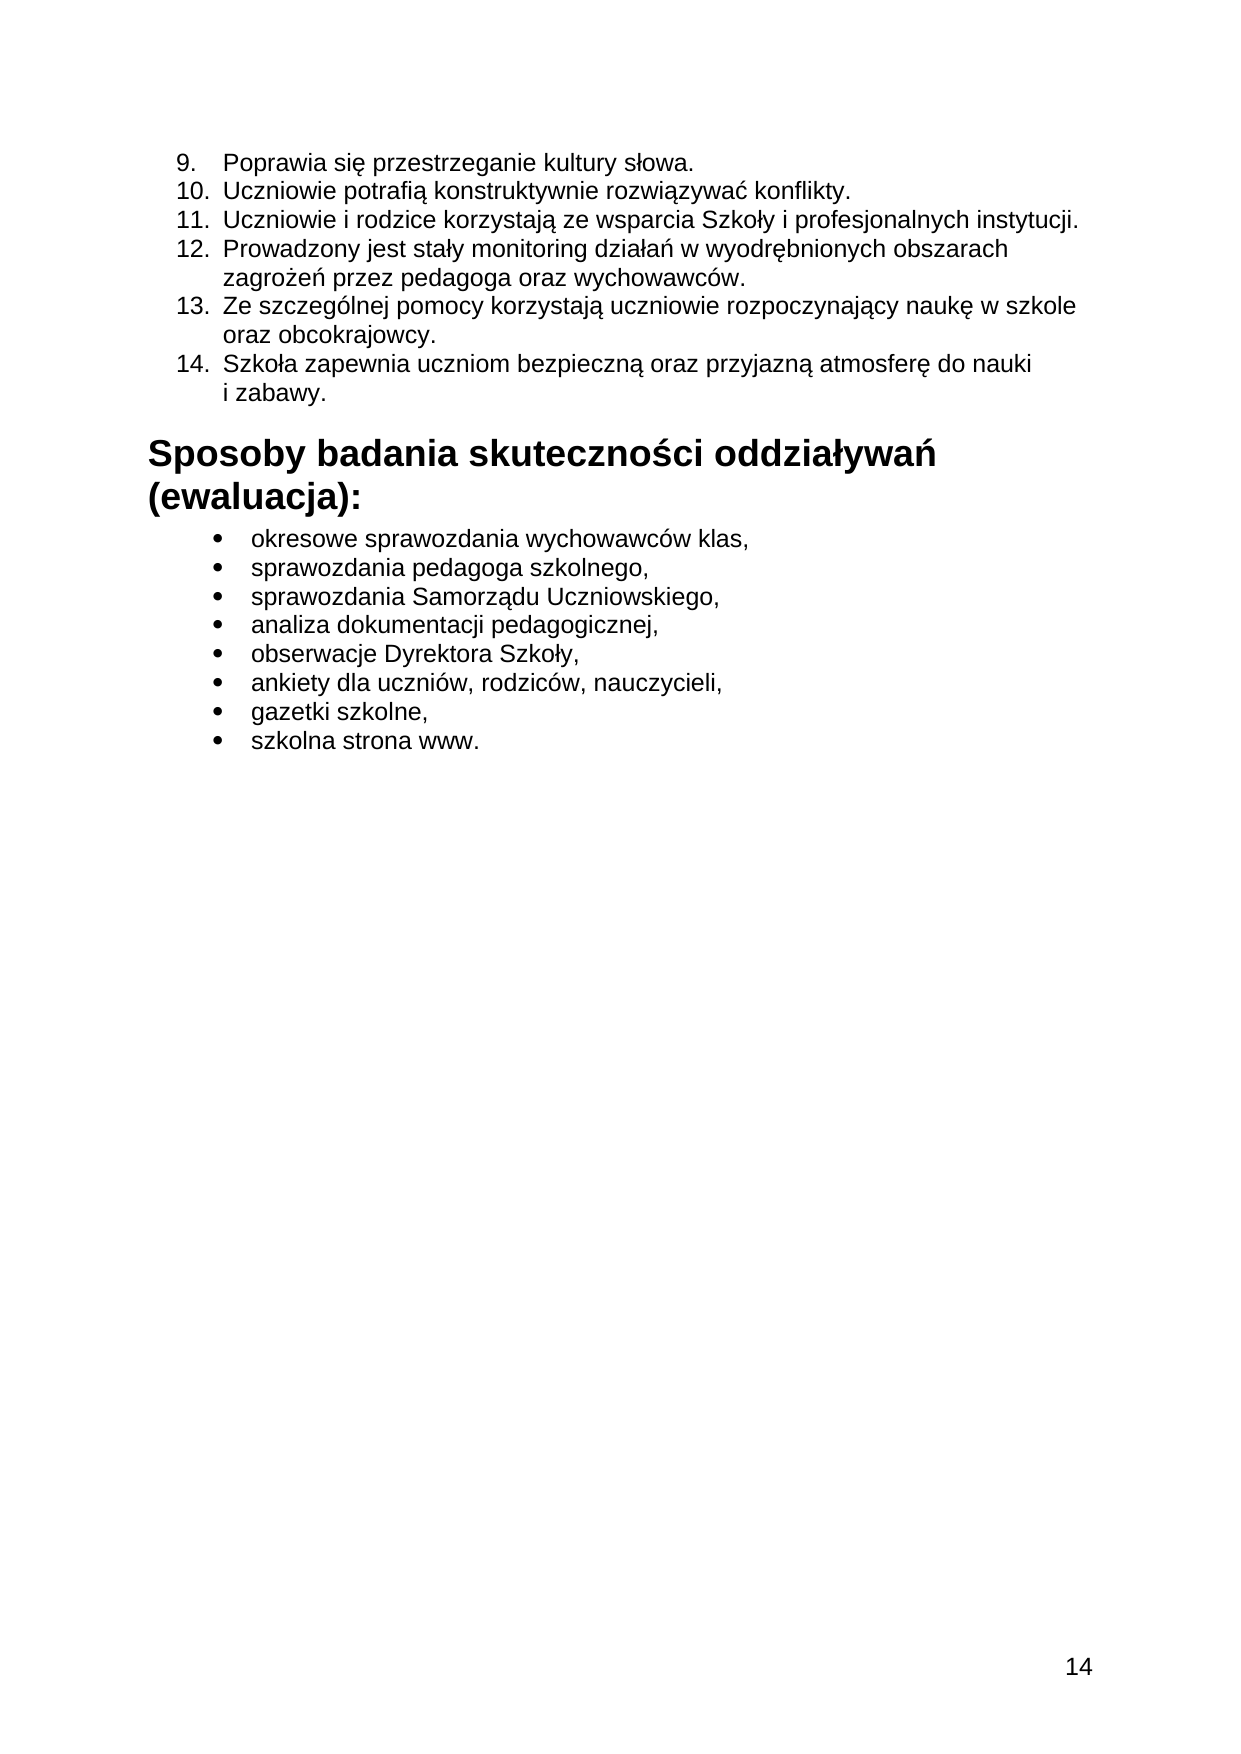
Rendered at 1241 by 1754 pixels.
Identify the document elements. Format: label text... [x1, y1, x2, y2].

list Uczniowie potrafią konstruktywnie rozwiązywać konflikty. [176, 176, 1093, 205]
list Poprawia się przestrzeganie kultury słowa. [176, 148, 1093, 176]
list Prowadzony jest stały monitoring działań w wyodrębnionych obszarach zagrożeń przez pedagoga oraz wychowawców. [176, 234, 1093, 291]
list Ze szczególnej pomocy korzystają uczniowie rozpoczynający naukę w szkole oraz obcokrajowcy. [176, 291, 1093, 349]
list Uczniowie i rodzice korzystają ze wsparcia Szkoły i profesjonalnych instytucji. [176, 205, 1093, 234]
list sprawozdania Samorządu Uczniowskiego, [213, 582, 1093, 610]
subtitle Sposoby badania skuteczności oddziaływań (ewaluacja): [148, 431, 1093, 518]
list szkolna strona www. [213, 726, 1093, 755]
list Szkoła zapewnia uczniom bezpieczną oraz przyjazną atmosferę do nauki i zabawy. [176, 349, 1093, 406]
list sprawozdania pedagoga szkolnego, [213, 553, 1093, 582]
list analiza dokumentacji pedagogicznej, [213, 610, 1093, 639]
list ankiety dla uczniów, rodziców, nauczycieli, [213, 668, 1093, 697]
list gazetki szkolne, [213, 697, 1093, 726]
list okresowe sprawozdania wychowawców klas, [213, 524, 1093, 553]
list obserwacje Dyrektora Szkoły, [213, 639, 1093, 668]
